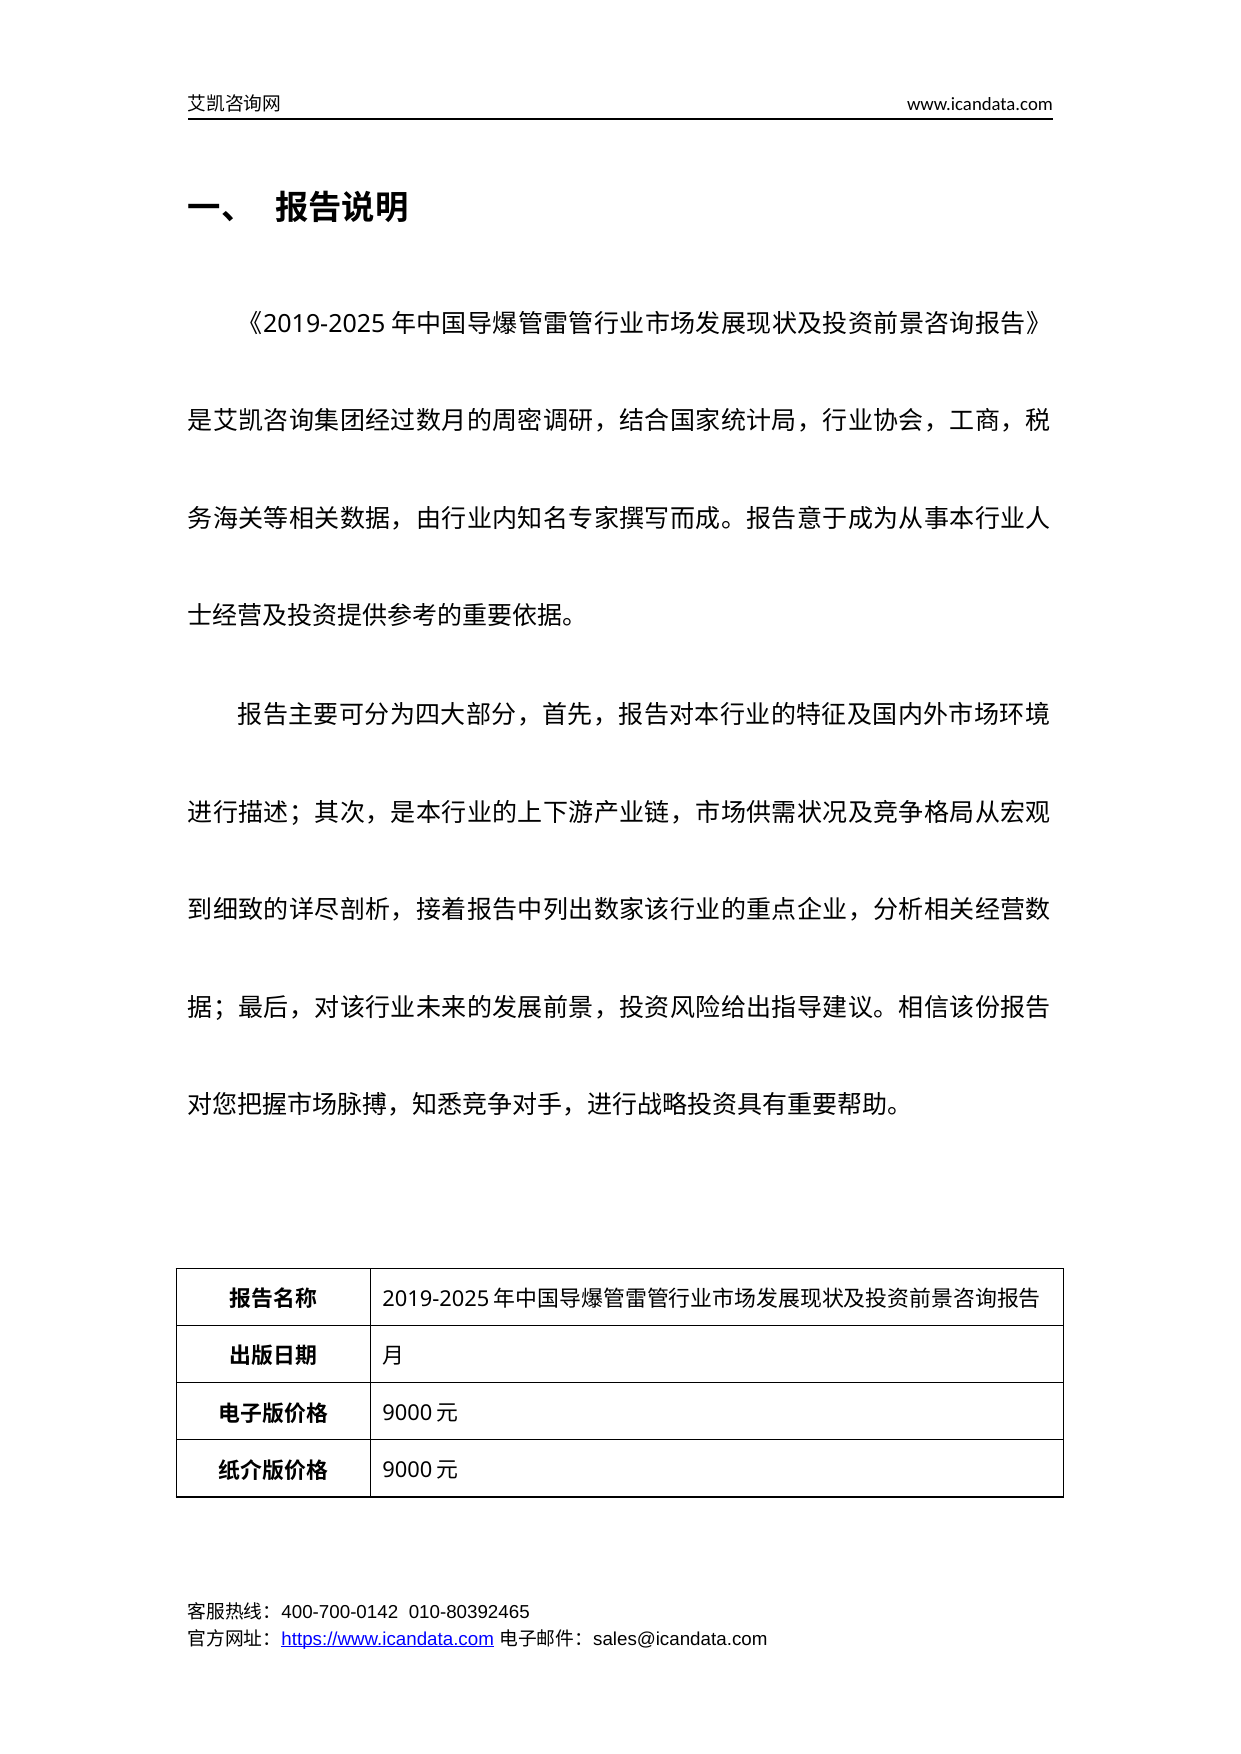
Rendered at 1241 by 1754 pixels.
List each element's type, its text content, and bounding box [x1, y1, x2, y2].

table_cell 出版日期 [177, 1326, 370, 1382]
table_cell 9000元 [371, 1440, 1063, 1496]
text 《2019-2025年中国导爆管雷管行业市场发展现状及投资前景咨询报告》是艾凯咨询集团经过数月的周密调研，结合国家统计局，行业协会，工商，税务海关等相关数据，由行业内知名专家撰写而成。报告意于成为从事本行业人士经营及投资提供参考的重要依据。 [187, 289, 1053, 646]
subtitle 报告说明 [187, 172, 1053, 237]
table_cell 9000元 [371, 1383, 1063, 1439]
table_cell 纸介版价格 [177, 1440, 370, 1496]
table_header 2019-2025年中国导爆管雷管行业市场发展现状及投资前景咨询报告 [371, 1269, 1063, 1325]
table_header 报告名称 [177, 1269, 370, 1325]
table_cell 月 [371, 1326, 1063, 1382]
table_cell 电子版价格 [177, 1383, 370, 1439]
text 报告主要可分为四大部分，首先，报告对本行业的特征及国内外市场环境进行描述；其次，是本行业的上下游产业链，市场供需状况及竞争格局从宏观到细致的详尽剖析，接着报告中列出数家该行业的重点企业，分析相关经营数据；最后，对该行业未来的发展前景，投资风险给出指导建议。相信该份报告对您把握市场脉搏，知悉竞争对手，进行战略投资具有重要帮助。 [187, 681, 1053, 1136]
